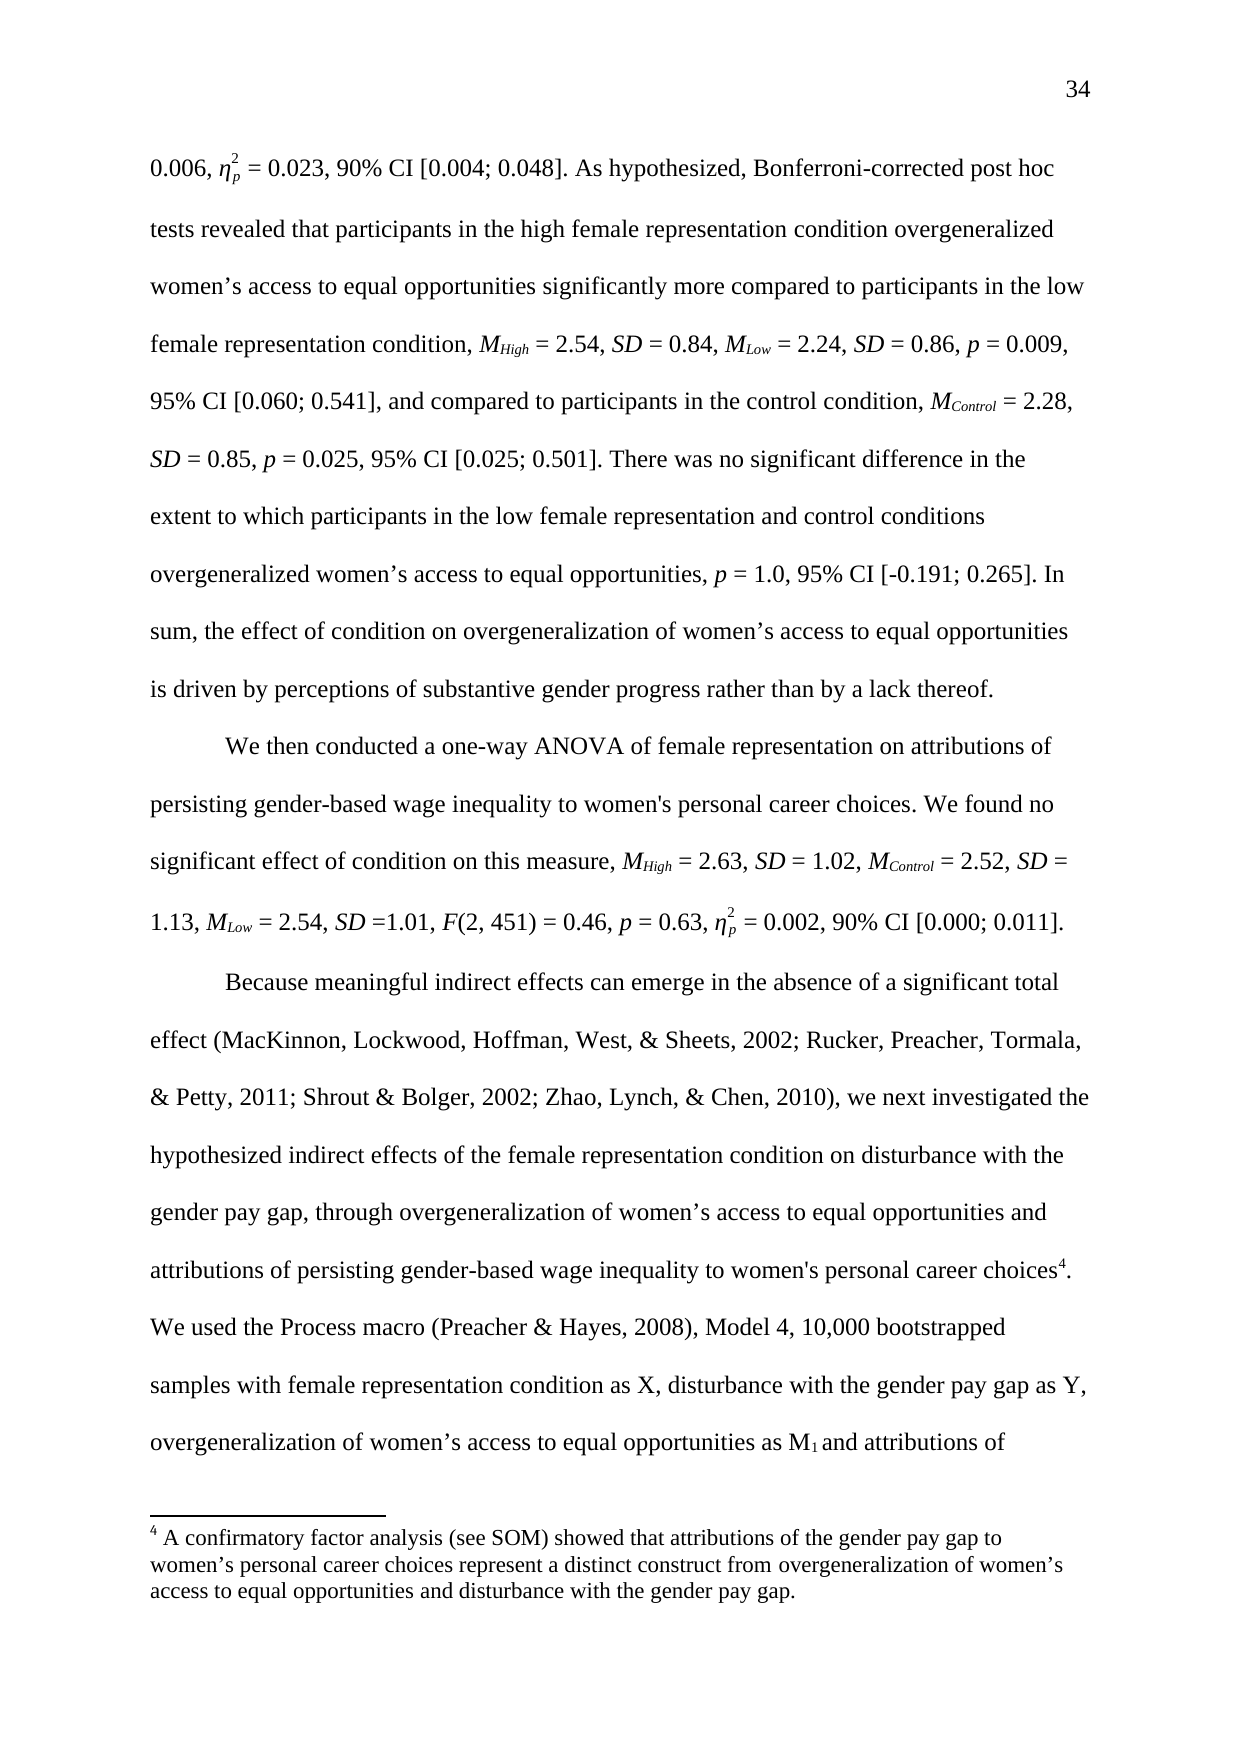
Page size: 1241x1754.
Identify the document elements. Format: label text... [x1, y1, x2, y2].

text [150, 150, 1090, 702]
text We then conducted a one-way ANOVA of female representation on attributions of persisting gender-based wage inequality to women's personal career choices. We found no significant effect of condition on this measure, MHigh = 2.63, SD = 1.02, MControl = 2.52, SD = 1.13, MLow = 2.54, SD =1.01, F(2, 451) = 0.46, p = 0.63, = 0.002, 90% CI [0.000; 0.011]. [150, 731, 1090, 938]
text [150, 967, 1090, 1456]
